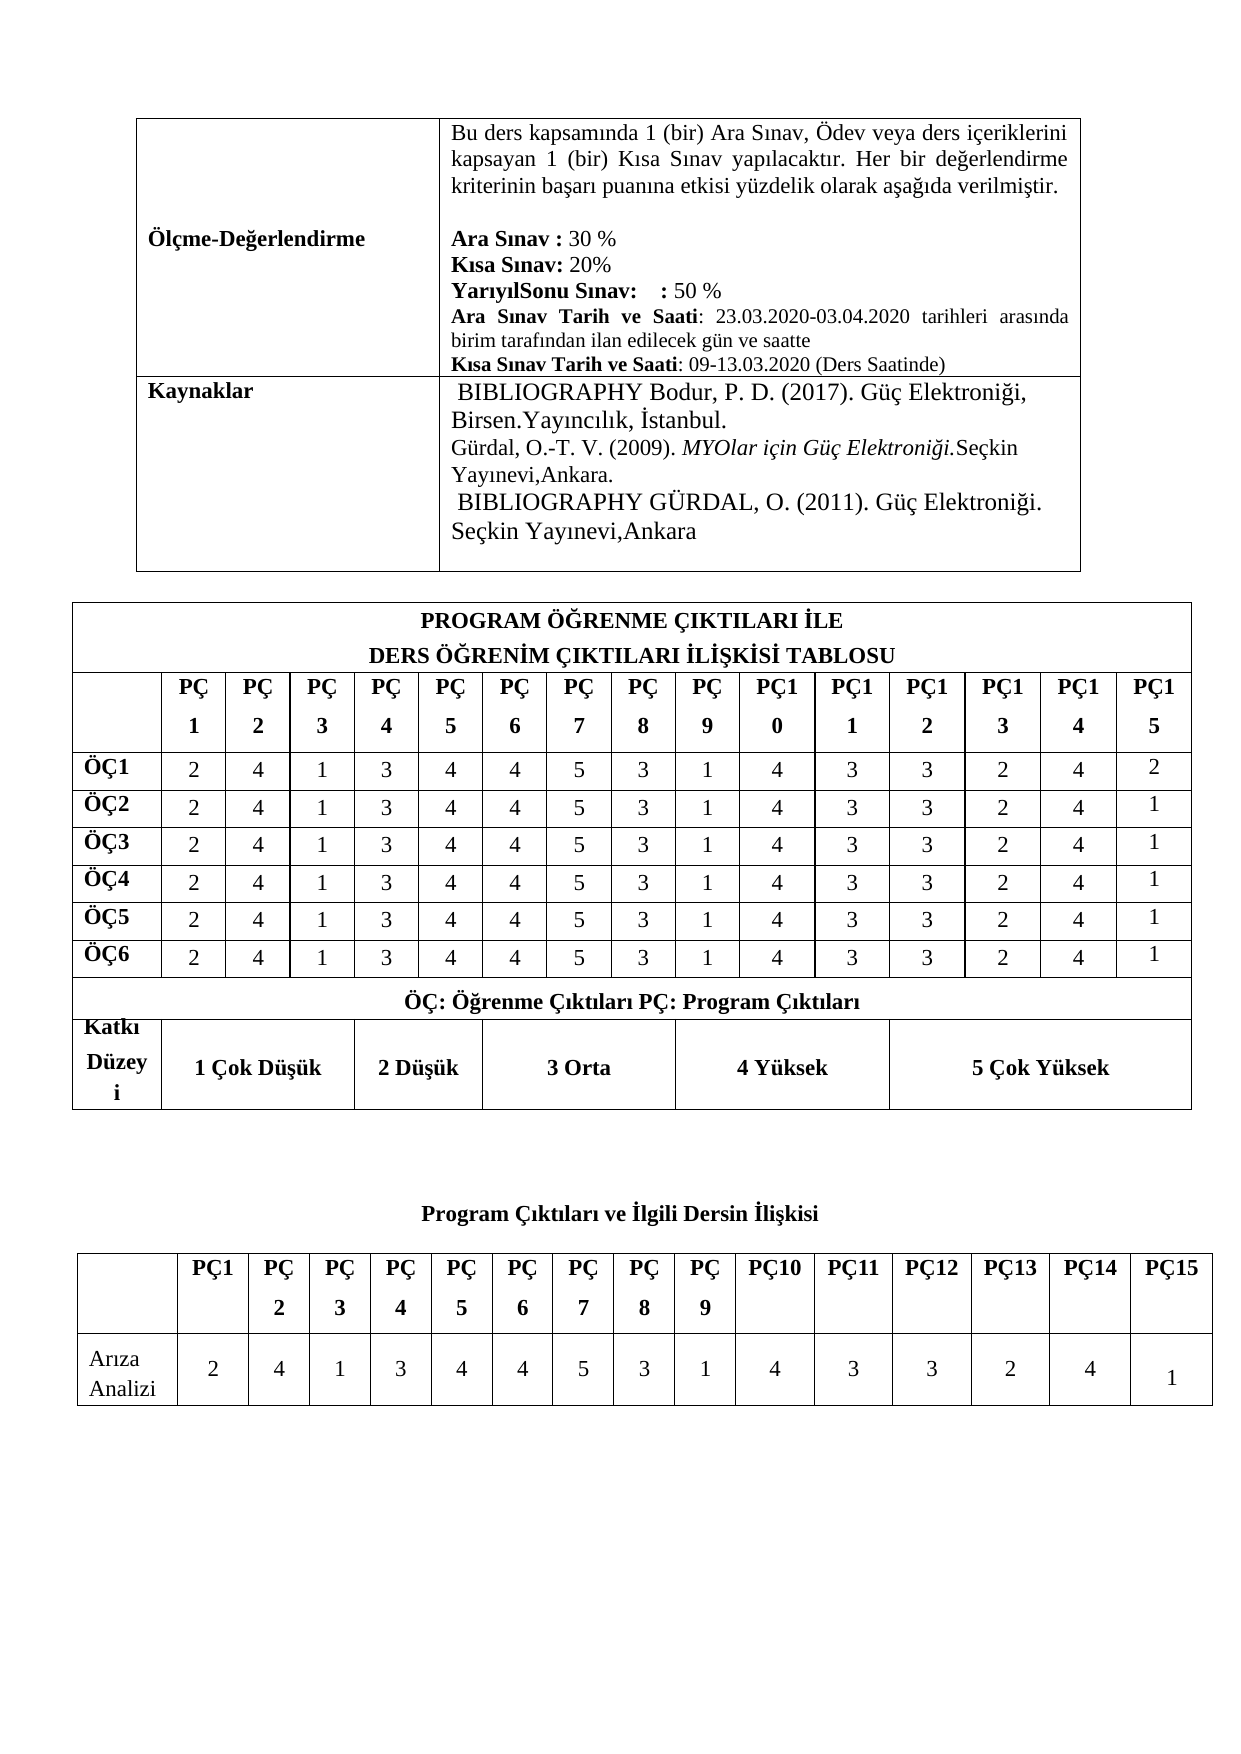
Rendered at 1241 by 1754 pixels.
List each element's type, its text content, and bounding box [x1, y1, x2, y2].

table_cell 4 [740, 828, 814, 864]
table_cell 3 [355, 791, 418, 827]
table_cell 1 [1117, 941, 1191, 977]
table_header PÇ3 [310, 1254, 370, 1333]
table_header PÇ10 [736, 1254, 814, 1333]
table_cell 4 [1041, 903, 1116, 939]
table_cell 5 [547, 941, 611, 977]
table_cell ÖÇ3 [73, 828, 161, 864]
table_cell 5 [553, 1334, 613, 1405]
table_cell 4 [432, 1334, 492, 1405]
table_cell 3 [890, 791, 964, 827]
table_cell 1 [291, 828, 354, 864]
table_cell 3 [890, 866, 964, 902]
table_cell PÇ7 [547, 673, 611, 752]
table_cell 4 [483, 753, 546, 789]
table_cell 4 [419, 791, 482, 827]
table_cell 1 [291, 941, 354, 977]
table_cell 5 [547, 753, 611, 789]
table_cell 3 [612, 791, 675, 827]
table_cell 4 [736, 1334, 814, 1405]
table_cell 3 [614, 1334, 674, 1405]
table_cell 2 [162, 903, 225, 939]
table_cell 3 [612, 941, 675, 977]
table_header PÇ4 [371, 1254, 431, 1333]
table_cell 2 [966, 941, 1040, 977]
table_cell 3 [890, 903, 964, 939]
table_header PÇ13 [972, 1254, 1049, 1333]
table_cell 4 [483, 791, 546, 827]
table_cell ÖÇ2 [73, 791, 161, 827]
table_cell PÇ4 [355, 673, 418, 752]
table_cell 5 [547, 828, 611, 864]
table_cell 3 [355, 903, 418, 939]
table_cell Arıza Analizi [78, 1334, 177, 1405]
table_cell 2 [966, 753, 1040, 789]
table_cell 4 [1041, 753, 1116, 789]
table_cell 4 [226, 828, 289, 864]
table_cell PÇ11 [816, 673, 889, 752]
table_header [78, 1254, 177, 1333]
table_header PÇ1 [178, 1254, 248, 1333]
table_cell 4 [483, 828, 546, 864]
table_header Ölçme-Değerlendirme [137, 119, 439, 376]
table_cell [440, 377, 1080, 571]
table_cell 3 [371, 1334, 431, 1405]
table_cell ÖÇ: Öğrenme Çıktıları PÇ: Program Çıktıları [73, 978, 1191, 1019]
table_cell 3 [890, 828, 964, 864]
table_cell 3 [355, 828, 418, 864]
table_cell ÖÇ1 [73, 753, 161, 789]
table_cell 4 [419, 941, 482, 977]
table_cell 3 [612, 903, 675, 939]
table_cell 3 [890, 941, 964, 977]
table_cell PÇ8 [612, 673, 675, 752]
table_cell 3 [890, 753, 964, 789]
table_cell 2 [178, 1334, 248, 1405]
table_cell 3 [355, 866, 418, 902]
table_cell 4 [1041, 866, 1116, 902]
table_cell 2 Düşük [355, 1020, 482, 1109]
table_cell 2 [966, 828, 1040, 864]
table_cell 2 [972, 1334, 1049, 1405]
table_cell PÇ9 [676, 673, 739, 752]
table_cell PÇ10 [740, 673, 814, 752]
table_cell 4 [226, 791, 289, 827]
table_cell 4 [1050, 1334, 1130, 1405]
table_cell 2 [162, 866, 225, 902]
table_header PÇ11 [815, 1254, 892, 1333]
table_cell 2 [162, 828, 225, 864]
table_header PÇ14 [1050, 1254, 1130, 1333]
table_cell 4 [226, 903, 289, 939]
table_cell 3 [355, 941, 418, 977]
table_cell 3 [816, 903, 889, 939]
table_header PÇ8 [614, 1254, 674, 1333]
table_cell PÇ12 [890, 673, 964, 752]
table_cell 4 [740, 753, 814, 789]
table_cell Katkı Düzeyi [73, 1020, 161, 1109]
table_cell 2 [162, 941, 225, 977]
table_header PÇ6 [493, 1254, 552, 1333]
table_cell 1 [291, 753, 354, 789]
table_cell ÖÇ4 [73, 866, 161, 902]
table_cell PÇ13 [966, 673, 1040, 752]
table_cell 3 [815, 1334, 892, 1405]
table_cell PÇ5 [419, 673, 482, 752]
table_cell 4 [483, 941, 546, 977]
table_cell 4 [226, 753, 289, 789]
table_cell 1 [1117, 828, 1191, 864]
table_cell 2 [966, 903, 1040, 939]
table_cell ÖÇ5 [73, 903, 161, 939]
text Program Çıktıları ve İlgili Dersin İlişkisi [148, 1201, 1092, 1227]
table_cell PÇ15 [1117, 673, 1191, 752]
table_cell 5 [547, 866, 611, 902]
table_cell 2 [966, 791, 1040, 827]
table_cell 1 [676, 828, 739, 864]
table_header Bu ders kapsamında 1 (bir) Ara Sınav, Ödev veya ders içeriklerini kapsayan 1 (bir) Kısa Sınav yapılacaktır. Her bir değerlendirme kriterinin başarı puanına etkisi yüzdelik olarak aşağıda verilmiştir. Ara Sınav : 30 % Kısa Sınav: 20% YarıyılSonu Sınav: : 50 % Ara Sınav Tarih ve Saati: 23.03.2020-03.04.2020 tarihleri arasında birim tarafından ilan edilecek gün ve saatte Kısa Sınav Tarih ve Saati: 09-13.03.2020 (Ders Saatinde) [440, 119, 1080, 376]
table_header PÇ12 [893, 1254, 971, 1333]
table_cell 4 [1041, 791, 1116, 827]
table_cell [73, 673, 161, 752]
table_header PÇ5 [432, 1254, 492, 1333]
table_cell 3 [816, 791, 889, 827]
table_cell 4 [226, 941, 289, 977]
table_cell ÖÇ6 [73, 941, 161, 977]
table_cell PÇ1 [162, 673, 225, 752]
table_cell Kaynaklar [137, 377, 439, 571]
table_cell 3 [612, 828, 675, 864]
table_cell 4 [419, 866, 482, 902]
table_cell 3 [816, 941, 889, 977]
table_cell 3 [893, 1334, 971, 1405]
table_cell 1 [1117, 791, 1191, 827]
table_header PÇ9 [675, 1254, 735, 1333]
table_cell 4 [483, 866, 546, 902]
table_cell 3 [612, 866, 675, 902]
table_cell 4 [1041, 941, 1116, 977]
table_cell 5 [547, 791, 611, 827]
table_cell 1 [1117, 866, 1191, 902]
table_cell 4 [419, 903, 482, 939]
table_cell 1 [310, 1334, 370, 1405]
table_cell PÇ2 [226, 673, 289, 752]
table_cell 3 [355, 753, 418, 789]
table_cell 2 [966, 866, 1040, 902]
table_cell 5 [547, 903, 611, 939]
table_cell 2 [162, 791, 225, 827]
table_header PROGRAM ÖĞRENME ÇIKTILARI İLE DERS ÖĞRENİM ÇIKTILARI İLİŞKİSİ TABLOSU [73, 603, 1191, 672]
table_cell 1 [291, 866, 354, 902]
table_cell 1 Çok Düşük [162, 1020, 354, 1109]
table_cell 1 [1117, 903, 1191, 939]
table_cell 4 [740, 866, 814, 902]
table_cell 4 [740, 941, 814, 977]
table_cell PÇ14 [1041, 673, 1116, 752]
table_cell 3 Orta [483, 1020, 675, 1109]
table_cell 1 [676, 903, 739, 939]
table_cell PÇ6 [483, 673, 546, 752]
table_cell 4 [483, 903, 546, 939]
table_cell 5 Çok Yüksek [890, 1020, 1191, 1109]
table_cell 3 [816, 753, 889, 789]
table_cell 1 [676, 753, 739, 789]
table_cell 4 [419, 753, 482, 789]
table_cell 4 Yüksek [676, 1020, 889, 1109]
table_cell 1 [676, 866, 739, 902]
table_cell 4 [1041, 828, 1116, 864]
table_cell 4 [493, 1334, 552, 1405]
table_cell 2 [162, 753, 225, 789]
table_cell 1 [676, 791, 739, 827]
table_cell PÇ3 [291, 673, 354, 752]
table_cell 3 [816, 866, 889, 902]
table_cell 1 [1131, 1334, 1212, 1405]
table_header PÇ2 [249, 1254, 309, 1333]
table_cell 2 [1117, 753, 1191, 789]
table_cell 3 [816, 828, 889, 864]
table_cell 1 [675, 1334, 735, 1405]
table_cell 4 [740, 903, 814, 939]
table_cell 3 [612, 753, 675, 789]
table_header PÇ7 [553, 1254, 613, 1333]
table_cell 4 [226, 866, 289, 902]
table_cell 4 [249, 1334, 309, 1405]
table_cell 4 [419, 828, 482, 864]
table_cell 1 [291, 903, 354, 939]
table_cell 1 [676, 941, 739, 977]
table_header PÇ15 [1131, 1254, 1212, 1333]
table_cell 4 [740, 791, 814, 827]
table_cell 1 [291, 791, 354, 827]
